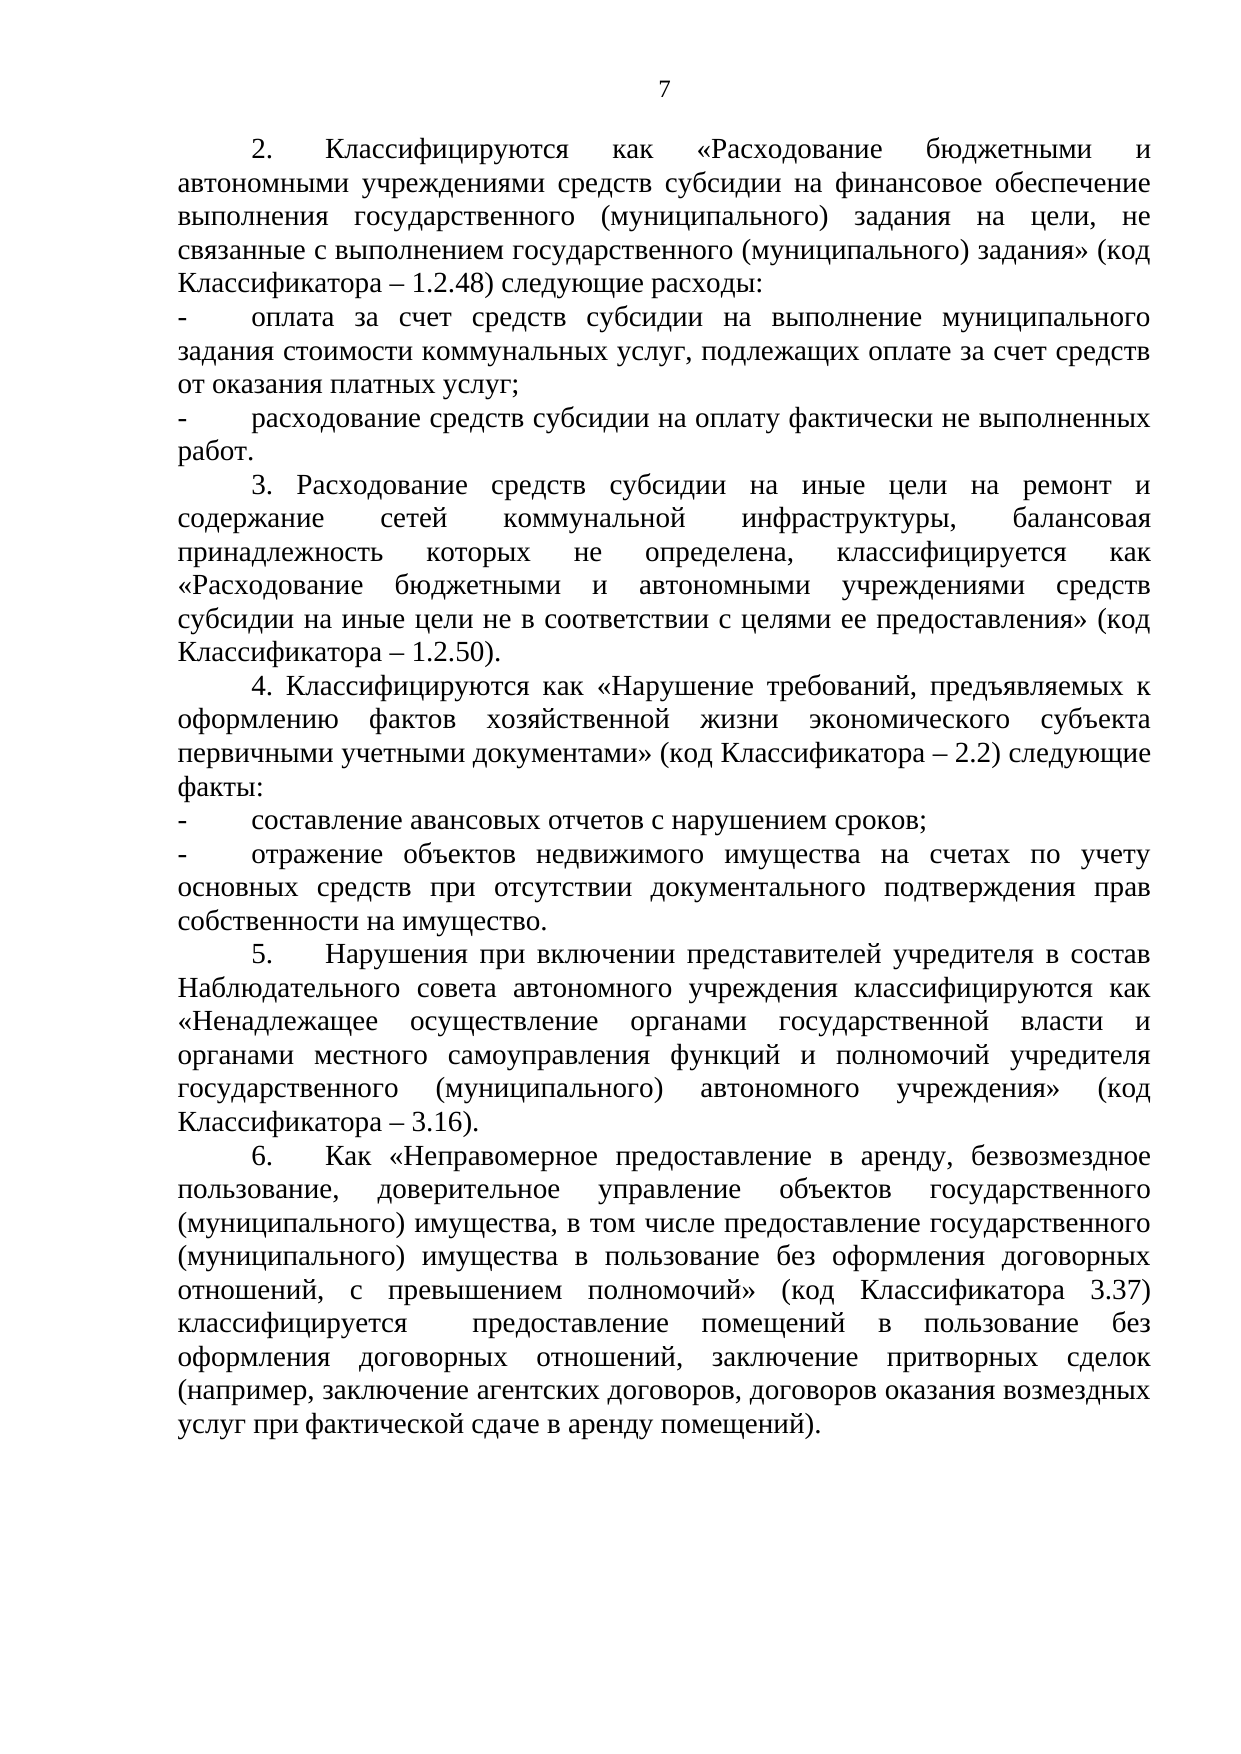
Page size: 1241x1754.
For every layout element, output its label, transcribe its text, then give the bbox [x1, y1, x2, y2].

list Классифицируются как «Расходование бюджетными и автономными учреждениями средств субсидии на финансовое обеспечение выполнения государственного (муниципального) задания на цели, не связанные с выполнением государственного (муниципального) задания» (код Классификатора – 1.2.48) следующие расходы: [177, 131, 1152, 299]
text - оплата за счет средств субсидии на выполнение муниципального задания стоимости коммунальных услуг, подлежащих оплате за счет средств от оказания платных услуг; [177, 299, 1152, 400]
text 6. Как «Неправомерное предоставление в аренду, безвозмездное пользование, доверительное управление объектов государственного (муниципального) имущества, в том числе предоставление государственного (муниципального) имущества в пользование без оформления договорных отношений, с превышением полномочий» (код Классификатора 3.37) классифицируется предоставление помещений в пользование без оформления договорных отношений, заключение притворных сделок (например, заключение агентских договоров, договоров оказания возмездных услуг при фактической сдаче в аренду помещений). [177, 1138, 1152, 1439]
text - расходование средств субсидии на оплату фактически не выполненных работ. [177, 400, 1152, 467]
text 3. Расходование средств субсидии на иные цели на ремонт и содержание сетей коммунальной инфраструктуры, балансовая принадлежность которых не определена, классифицируется как «Расходование бюджетными и автономными учреждениями средств субсидии на иные цели не в соответствии с целями ее предоставления» (код Классификатора – 1.2.50). [177, 467, 1152, 668]
text 5. Нарушения при включении представителей учредителя в состав Наблюдательного совета автономного учреждения классифицируются как «Ненадлежащее осуществление органами государственной власти и органами местного самоуправления функций и полномочий учредителя государственного (муниципального) автономного учреждения» (код Классификатора – 3.16). [177, 936, 1152, 1138]
text - отражение объектов недвижимого имущества на счетах по учету основных средств при отсутствии документального подтверждения прав собственности на имущество. [177, 836, 1152, 936]
text 4. Классифицируются как «Нарушение требований, предъявляемых к оформлению фактов хозяйственной жизни экономического субъекта первичными учетными документами» (код Классификатора – 2.2) следующие факты: [177, 668, 1152, 802]
text - составление авансовых отчетов с нарушением сроков; [177, 802, 1152, 836]
